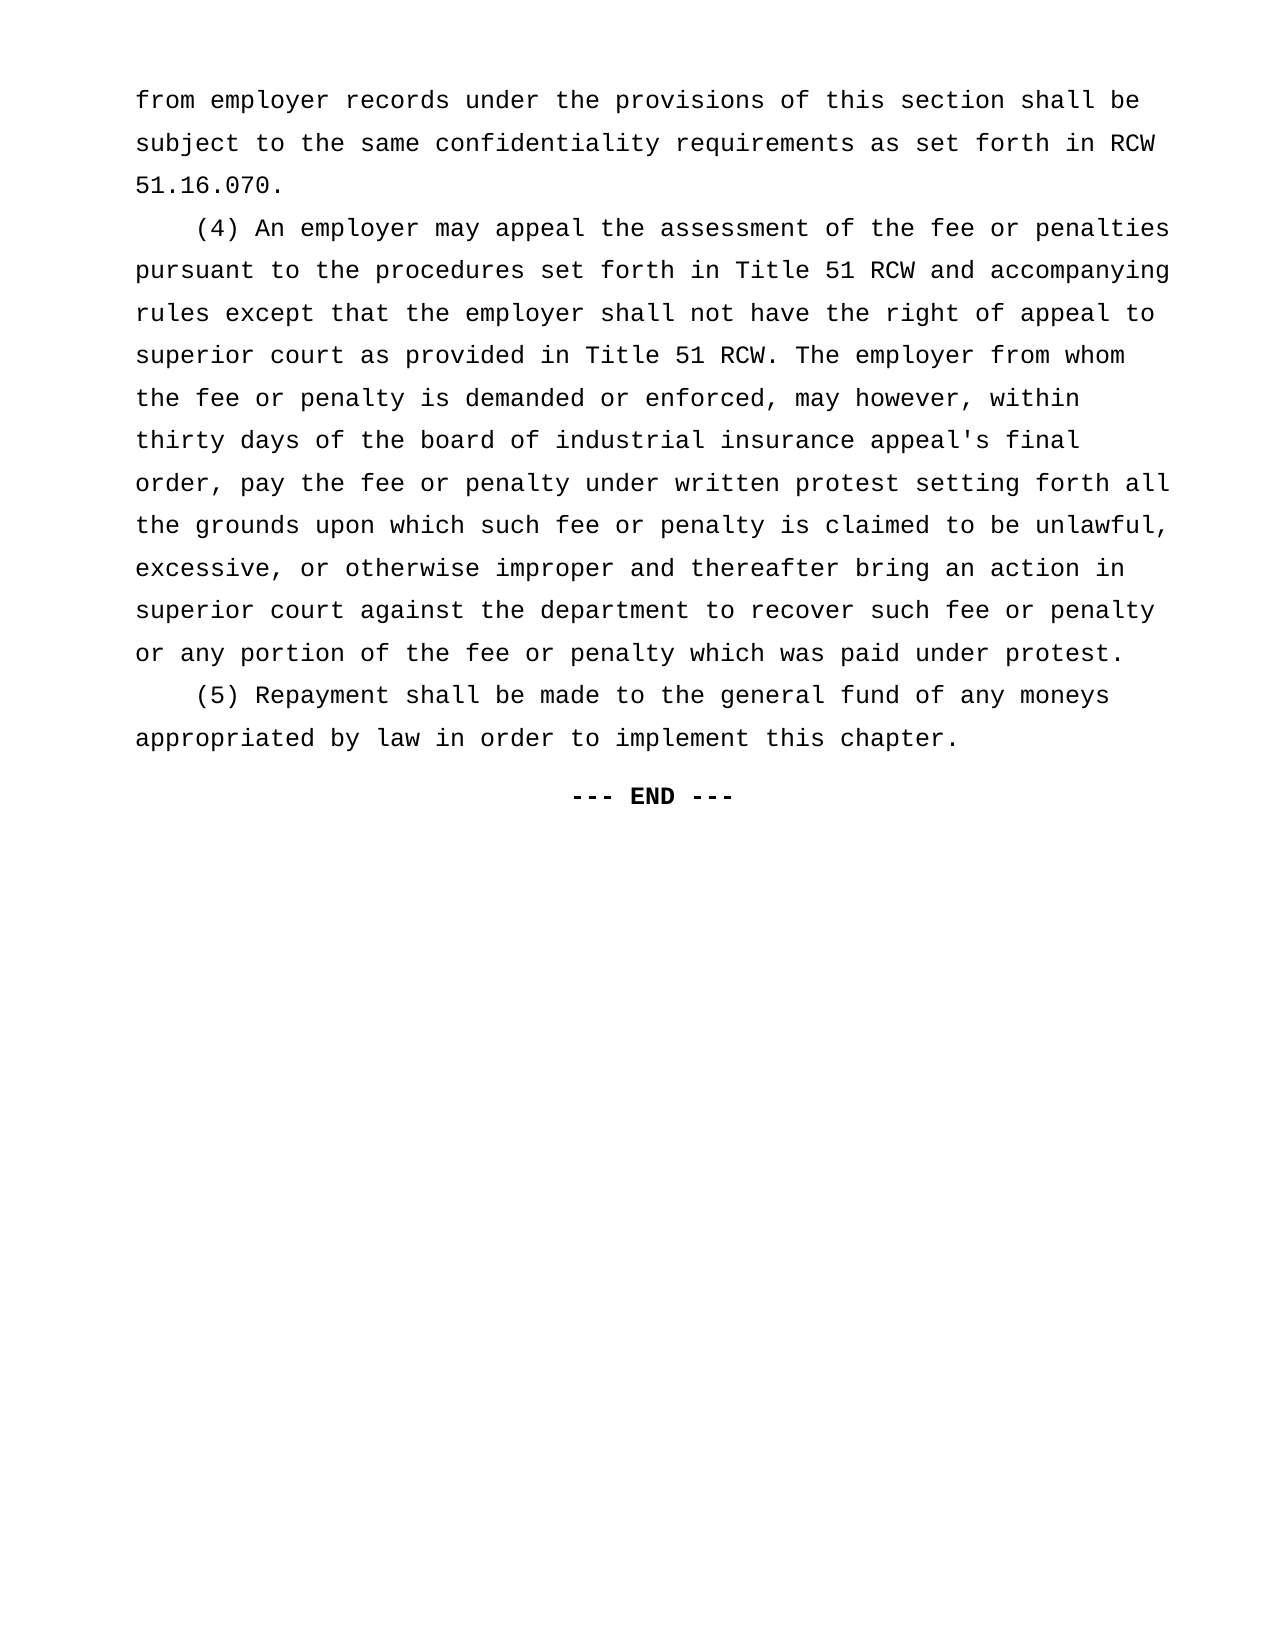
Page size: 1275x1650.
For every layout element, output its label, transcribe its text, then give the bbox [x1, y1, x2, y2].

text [135, 75, 1170, 202]
text --- END --- [135, 783, 1170, 812]
text (5) Repayment shall be made to the general fund of any moneys appropriated by law in order to implement this chapter. [135, 670, 1170, 755]
text (4) An employer may appeal the assessment of the fee or penalties pursuant to the procedures set forth in Title 51 RCW and accompanying rules except that the employer shall not have the right of appeal to superior court as provided in Title 51 RCW. The employer from whom the fee or penalty is demanded or enforced, may however, within thirty days of the board of industrial insurance appeal's final order, pay the fee or penalty under written protest setting forth all the grounds upon which such fee or penalty is claimed to be unlawful, excessive, or otherwise improper and thereafter bring an action in superior court against the department to recover such fee or penalty or any portion of the fee or penalty which was paid under protest. [135, 202, 1170, 670]
